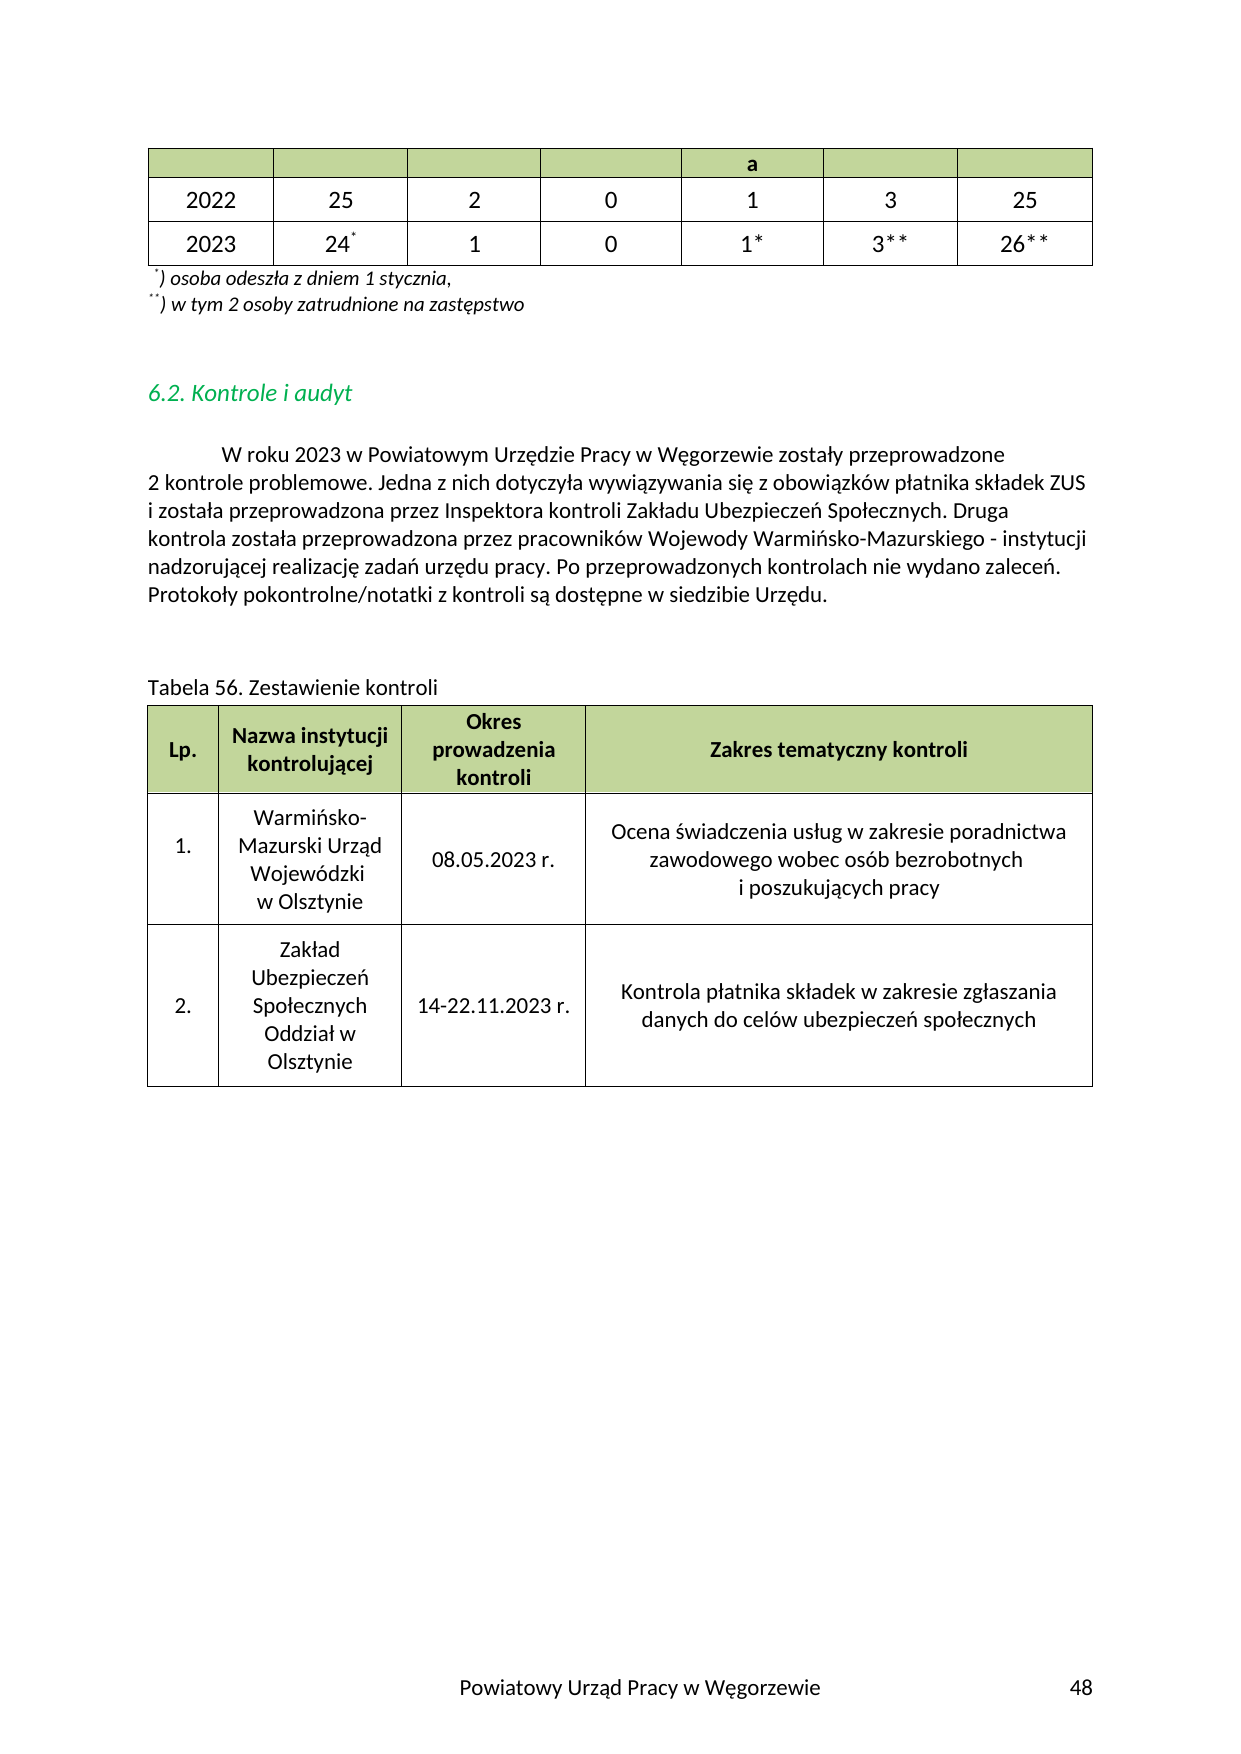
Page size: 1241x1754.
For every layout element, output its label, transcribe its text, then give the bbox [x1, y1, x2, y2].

table_cell Ocena świadczenia usług w zakresie poradnictwa zawodowego wobec osób bezrobotnych i poszukujących pracy [586, 794, 1092, 924]
table_header Nowo - zatrudnieni [824, 149, 957, 177]
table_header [274, 149, 407, 177]
text *) osoba odeszła z dniem 1 stycznia, [148, 266, 1093, 291]
table_cell 1. [148, 794, 218, 924]
table_cell 0 [541, 178, 681, 221]
text Tabela 56. Zestawienie kontroli [148, 673, 1093, 701]
table_cell 0 [541, 222, 681, 264]
table_header Okres prowadzenia kontroli [402, 706, 585, 792]
table_cell 08.05.2023 r. [402, 794, 585, 924]
table_cell 2. [148, 925, 218, 1086]
table_cell 25 [958, 178, 1092, 221]
table_cell Warmińsko-Mazurski Urząd Wojewódzki w Olsztynie [219, 794, 401, 924]
table_cell 2 [408, 178, 540, 221]
table_cell 26** [958, 222, 1092, 264]
table_cell Kontrola płatnika składek w zakresie zgłaszania danych do celów ubezpieczeń społecznych [586, 925, 1092, 1086]
table_cell 3** [824, 222, 957, 264]
table_cell 2023 [149, 222, 273, 264]
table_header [958, 149, 1092, 177]
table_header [408, 149, 540, 177]
table_cell 24* [274, 222, 407, 264]
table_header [541, 149, 681, 177]
table_header Lp. [148, 706, 218, 792]
table_cell Zakład Ubezpieczeń Społecznych Oddział w Olsztynie [219, 925, 401, 1086]
table_cell 3 [824, 178, 957, 221]
table_header Rok [149, 149, 273, 177]
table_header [682, 149, 823, 177]
table_header Zakres tematyczny kontroli [586, 706, 1092, 792]
text **) w tym 2 osoby zatrudnione na zastępstwo [148, 291, 1093, 316]
table_cell 14-22.11.2023 r. [402, 925, 585, 1086]
text W roku 2023 w Powiatowym Urzędzie Pracy w Węgorzewie zostały przeprowadzone 2 kontrole problemowe. Jedna z nich dotyczyła wywiązywania się z obowiązków płatnika składek ZUS i została przeprowadzona przez Inspektora kontroli Zakładu Ubezpieczeń Społecznych. Druga kontrola została przeprowadzona przez pracowników Wojewody Warmińsko-Mazurskiego - instytucji nadzorującej realizację zadań urzędu pracy. Po przeprowadzonych kontrolach nie wydano zaleceń. [148, 440, 1093, 580]
table_cell 2022 [149, 178, 273, 221]
table_header Nazwa instytucji kontrolującej [219, 706, 401, 792]
table_cell 1* [682, 222, 823, 264]
subtitle 6.2. Kontrole i audyt [148, 377, 1093, 408]
table_cell 25 [274, 178, 407, 221]
table_cell 1 [408, 222, 540, 264]
text Protokoły pokontrolne/notatki z kontroli są dostępne w siedzibie Urzędu. [148, 580, 1093, 608]
table_cell 1 [682, 178, 823, 221]
